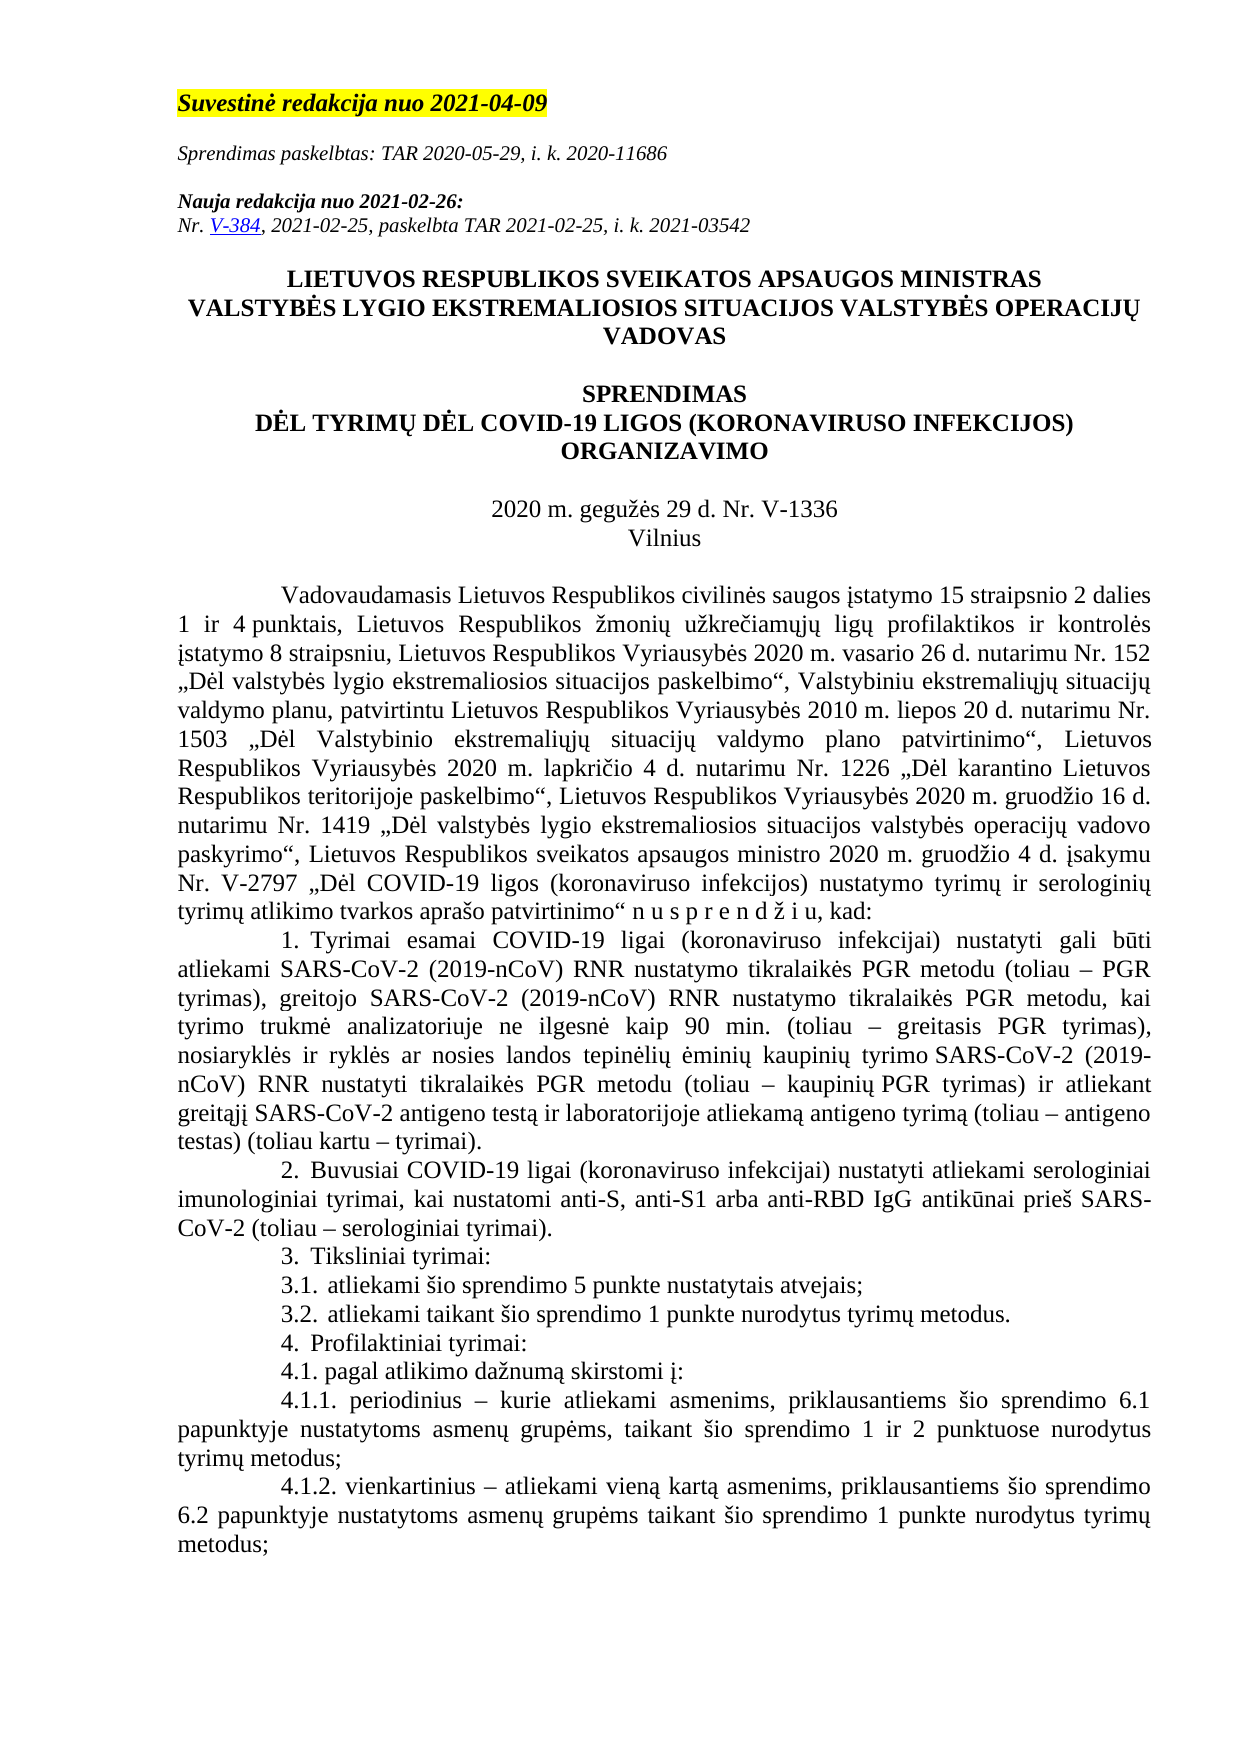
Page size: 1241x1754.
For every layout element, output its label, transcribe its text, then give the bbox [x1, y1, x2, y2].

text Nr. V-384, 2021-02-25, paskelbta TAR 2021-02-25, i. k. 2021-03542 [177, 213, 1152, 237]
text 1. Tyrimai esamai COVID-19 ligai (koronaviruso infekcijai) nustatyti gali būti atliekami SARS-CoV-2 (2019-nCoV) RNR nustatymo tikralaikės PGR metodu (toliau – PGR tyrimas), greitojo SARS-CoV-2 (2019-nCoV) RNR nustatymo tikralaikės PGR metodu, kai tyrimo trukmė analizatoriuje ne ilgesnė kaip 90 min. (toliau – greitasis PGR tyrimas), nosiaryklės ir ryklės ar nosies landos tepinėlių ėminių kaupinių tyrimo SARS-CoV-2 (2019-nCoV) RNR nustatyti tikralaikės PGR metodu (toliau – kaupinių PGR tyrimas) ir atliekant greitąjį SARS-CoV-2 antigeno testą ir laboratorijoje atliekamą antigeno tyrimą (toliau – antigeno testas) (toliau kartu – tyrimai). [177, 925, 1152, 983]
text Suvestinė redakcija nuo 2021-04-09 [177, 88, 1152, 117]
text SPRENDIMAS [177, 379, 1152, 408]
text 4.1.1. periodinius – kurie atliekami asmenims, priklausantiems šio sprendimo 6.1 papunktyje nustatytoms asmenų grupėms, taikant šio sprendimo 1 ir 2 punktuose nurodytus tyrimų metodus; [177, 1385, 1152, 1471]
text 4.1.2. vienkartinius – atliekami vieną kartą asmenims, priklausantiems šio sprendimo 6.2 papunktyje nustatytoms asmenų grupėms taikant šio sprendimo 1 punkte nurodytus tyrimų metodus; [177, 1471, 1152, 1558]
text 2. Buvusiai COVID-19 ligai (koronaviruso infekcijai) nustatyti atliekami serologiniai imunologiniai tyrimai, kai nustatomi anti-S, anti-S1 arba anti-RBD IgG antikūnai prieš SARS-CoV-2 (toliau – serologiniai tyrimai). [177, 1155, 1152, 1241]
text 4.1. pagal atlikimo dažnumą skirstomi į: [177, 1356, 1152, 1385]
text 2020 m. gegužės 29 d. Nr. V-1336 Vilnius [177, 494, 1152, 551]
text 4. Profilaktiniai tyrimai: [177, 1328, 1152, 1356]
text Vadovaudamasis Lietuvos Respublikos civilinės saugos įstatymo 15 straipsnio 2 dalies 1 ir 4 punktais, Lietuvos Respublikos žmonių užkrečiamųjų ligų profilaktikos ir kontrolės įstatymo 8 straipsniu, Lietuvos Respublikos Vyriausybės 2020 m. vasario 26 d. nutarimu Nr. 152 „Dėl valstybės lygio ekstremaliosios situacijos paskelbimo“, Valstybiniu ekstremaliųjų situacijų valdymo planu, patvirtintu Lietuvos Respublikos Vyriausybės 2010 m. liepos 20 d. nutarimu Nr. 1503 „Dėl Valstybinio ekstremaliųjų situacijų valdymo plano patvirtinimo“, Lietuvos Respublikos Vyriausybės 2020 m. lapkričio 4 d. nutarimu Nr. 1226 „Dėl karantino Lietuvos Respublikos teritorijoje paskelbimo“, Lietuvos Respublikos Vyriausybės 2020 m. gruodžio 16 d. nutarimu Nr. 1419 „Dėl valstybės lygio ekstremaliosios situacijos valstybės operacijų vadovo paskyrimo“, Lietuvos Respublikos sveikatos apsaugos ministro 2020 m. gruodžio 4 d. įsakymu Nr. V-2797 „Dėl COVID-19 ligos (koronaviruso infekcijos) nustatymo tyrimų ir serologinių tyrimų atlikimo tvarkos aprašo patvirtinimo“ n u s p r e n d ž i u, kad: [177, 580, 1152, 925]
text 3. Tiksliniai tyrimai: [177, 1241, 1152, 1270]
text Sprendimas paskelbtas: TAR 2020-05-29, i. k. 2020-11686 [177, 141, 1152, 165]
text LIETUVOS RESPUBLIKOS SVEIKATOS APSAUGOS MINISTRAS [177, 264, 1152, 293]
text Nauja redakcija nuo 2021-02-26: [177, 189, 1152, 213]
text 1. Tyrimai esamai COVID-19 ligai (koronaviruso infekcijai) nustatyti gali būti atliekami SARS-CoV-2 (2019-nCoV) RNR nustatymo tikralaikės PGR metodu (toliau – PGR tyrimas), greitojo SARS-CoV-2 (2019-nCoV) RNR nustatymo tikralaikės PGR metodu, kai tyrimo trukmė analizatoriuje ne ilgesnė kaip 90 min. (toliau – greitasis PGR tyrimas), nosiaryklės ir ryklės ar nosies landos tepinėlių ėminių kaupinių tyrimo SARS-CoV-2 (2019-nCoV) RNR nustatyti tikralaikės PGR metodu (toliau – kaupinių PGR tyrimas) ir atliekant greitąjį SARS-CoV-2 antigeno testą ir laboratorijoje atliekamą antigeno tyrimą (toliau – antigeno testas) (toliau kartu – tyrimai). [177, 1011, 1152, 1155]
text VALSTYBĖS LYGIO EKSTREMALIOSIOS SITUACIJOS VALSTYBĖS OPERACIJŲ VADOVAS [177, 293, 1152, 350]
text 3.1. atliekami šio sprendimo 5 punkte nustatytais atvejais; [177, 1270, 1152, 1299]
text 3.2. atliekami taikant šio sprendimo 1 punkte nurodytus tyrimų metodus. [177, 1299, 1152, 1328]
text DĖL TYRIMŲ DĖL COVID-19 LIGOS (KORONAVIRUSO INFEKCIJOS) ORGANIZAVIMO [177, 408, 1152, 465]
